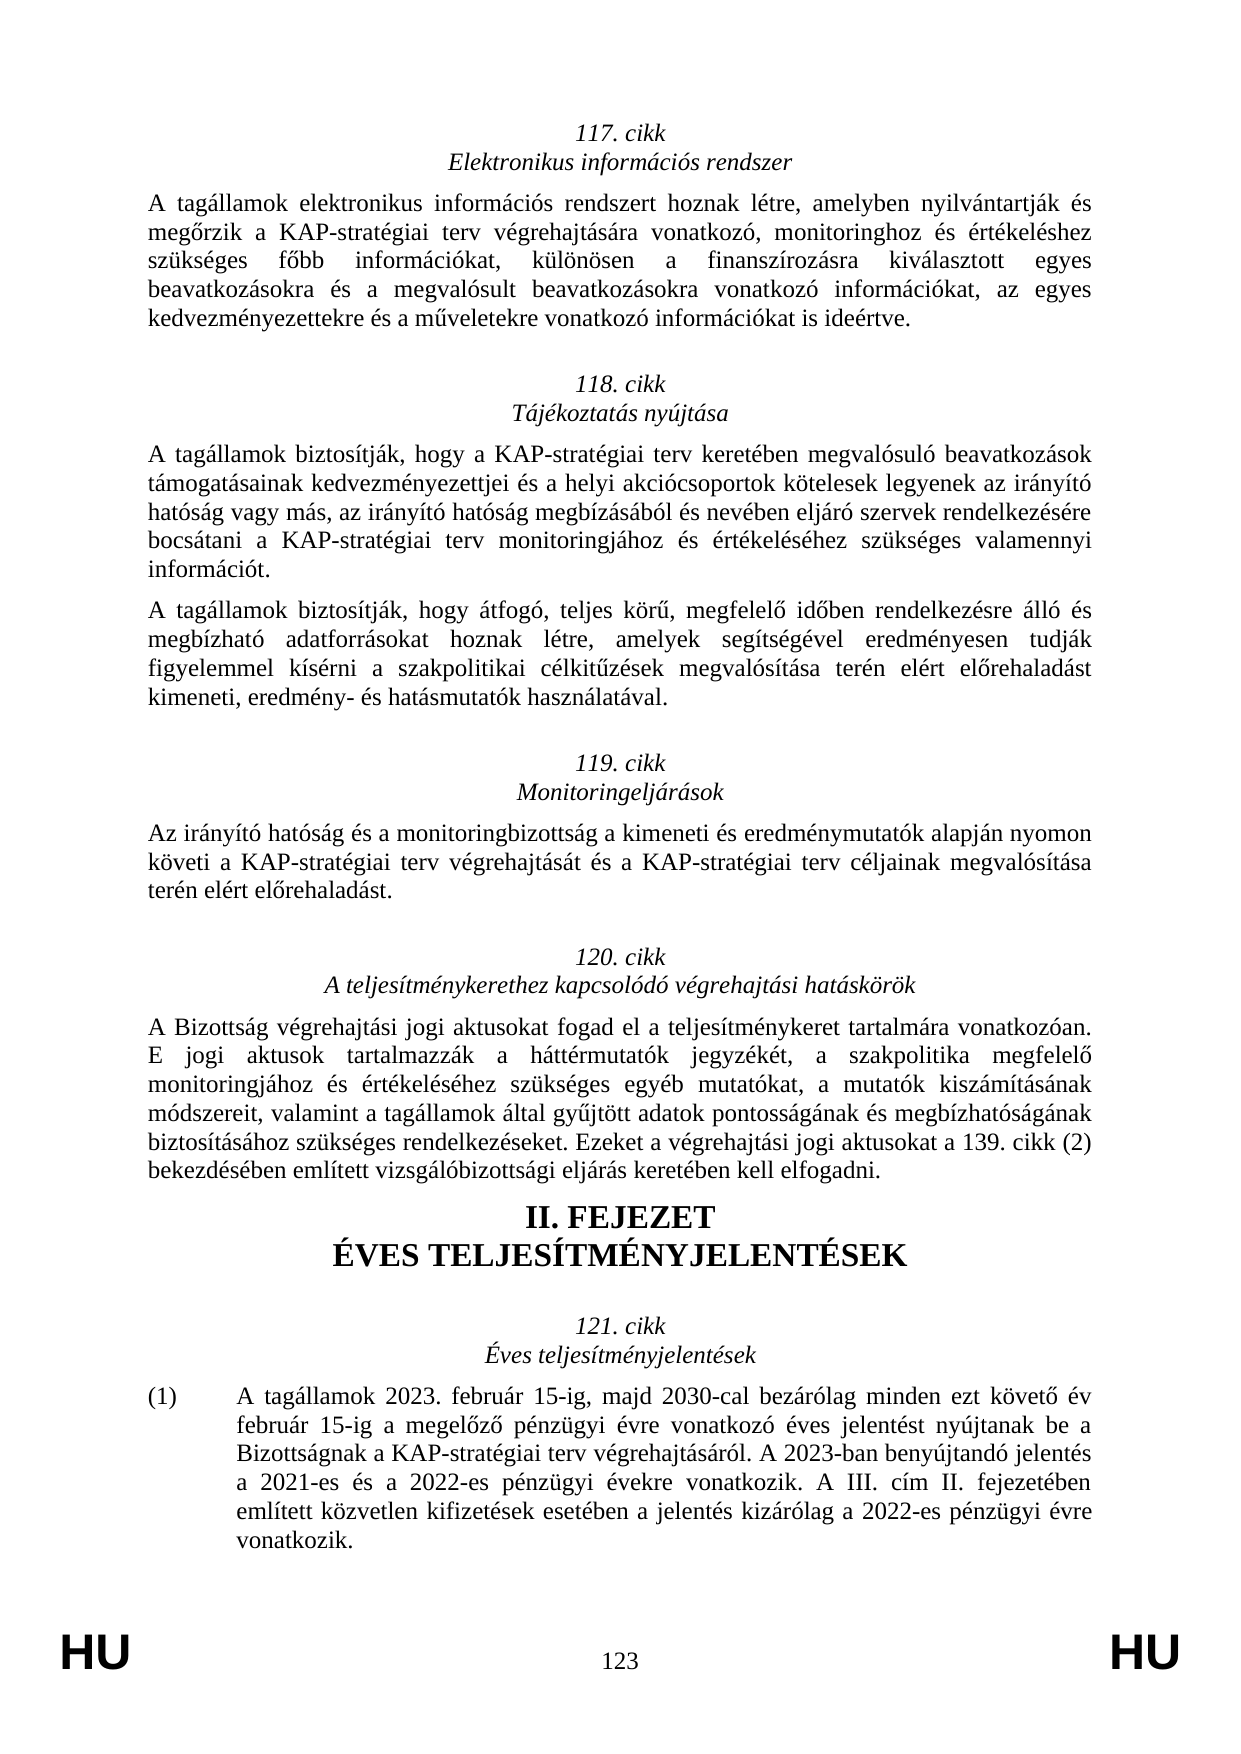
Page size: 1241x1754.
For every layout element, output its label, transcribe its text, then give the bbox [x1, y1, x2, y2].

text 119. cikk Monitoringeljárások [148, 748, 1093, 806]
text 121. cikk Éves teljesítményjelentések [148, 1311, 1093, 1368]
list A tagállamok 2023. február 15-ig, majd 2030-cal bezárólag minden ezt követő év február 15-ig a megelőző pénzügyi évre vonatkozó éves jelentést nyújtanak be a Bizottságnak a KAP-stratégiai terv végrehajtásáról. A 2023-ban benyújtandó jelentés a 2021-es és a 2022-es pénzügyi évekre vonatkozik. A III. cím II. fejezetében említett közvetlen kifizetések esetében a jelentés kizárólag a 2022-es pénzügyi évre vonatkozik. [148, 1381, 1093, 1553]
text A tagállamok biztosítják, hogy a KAP-stratégiai terv keretében megvalósuló beavatkozások támogatásainak kedvezményezettjei és a helyi akciócsoportok kötelesek legyenek az irányító hatóság vagy más, az irányító hatóság megbízásából és nevében eljáró szervek rendelkezésére bocsátani a KAP-stratégiai terv monitoringjához és értékeléséhez szükséges valamennyi információt. [148, 439, 1093, 583]
text A tagállamok elektronikus információs rendszert hoznak létre, amelyben nyilvántartják és megőrzik a KAP-stratégiai terv végrehajtására vonatkozó, monitoringhoz és értékeléshez szükséges főbb információkat, különösen a finanszírozásra kiválasztott egyes beavatkozásokra és a megvalósult beavatkozásokra vonatkozó információkat, az egyes kedvezményezettekre és a műveletekre vonatkozó információkat is ideértve. [148, 188, 1093, 332]
text Az irányító hatóság és a monitoringbizottság a kimeneti és eredménymutatók alapján nyomon követi a KAP-stratégiai terv végrehajtását és a KAP-stratégiai terv céljainak megvalósítása terén elért előrehaladást. [148, 818, 1093, 904]
text 117. cikk Elektronikus információs rendszer [148, 118, 1093, 176]
title II. FEJEZET ÉVES TELJESÍTMÉNYJELENTÉSEK [148, 1197, 1093, 1273]
text 118. cikk Tájékoztatás nyújtása [148, 369, 1093, 427]
text 120. cikk A teljesítménykerethez kapcsolódó végrehajtási hatáskörök [148, 942, 1093, 999]
text A tagállamok biztosítják, hogy átfogó, teljes körű, megfelelő időben rendelkezésre álló és megbízható adatforrásokat hoznak létre, amelyek segítségével eredményesen tudják figyelemmel kísérni a szakpolitikai célkitűzések megvalósítása terén elért előrehaladást kimeneti, eredmény- és hatásmutatók használatával. [148, 596, 1093, 711]
text A Bizottság végrehajtási jogi aktusokat fogad el a teljesítménykeret tartalmára vonatkozóan. E jogi aktusok tartalmazzák a háttérmutatók jegyzékét, a szakpolitika megfelelő monitoringjához és értékeléséhez szükséges egyéb mutatókat, a mutatók kiszámításának módszereit, valamint a tagállamok által gyűjtött adatok pontosságának és megbízhatóságának biztosításához szükséges rendelkezéseket. Ezeket a végrehajtási jogi aktusokat a 139. cikk (2) bekezdésében említett vizsgálóbizottsági eljárás keretében kell elfogadni. [148, 1012, 1093, 1184]
